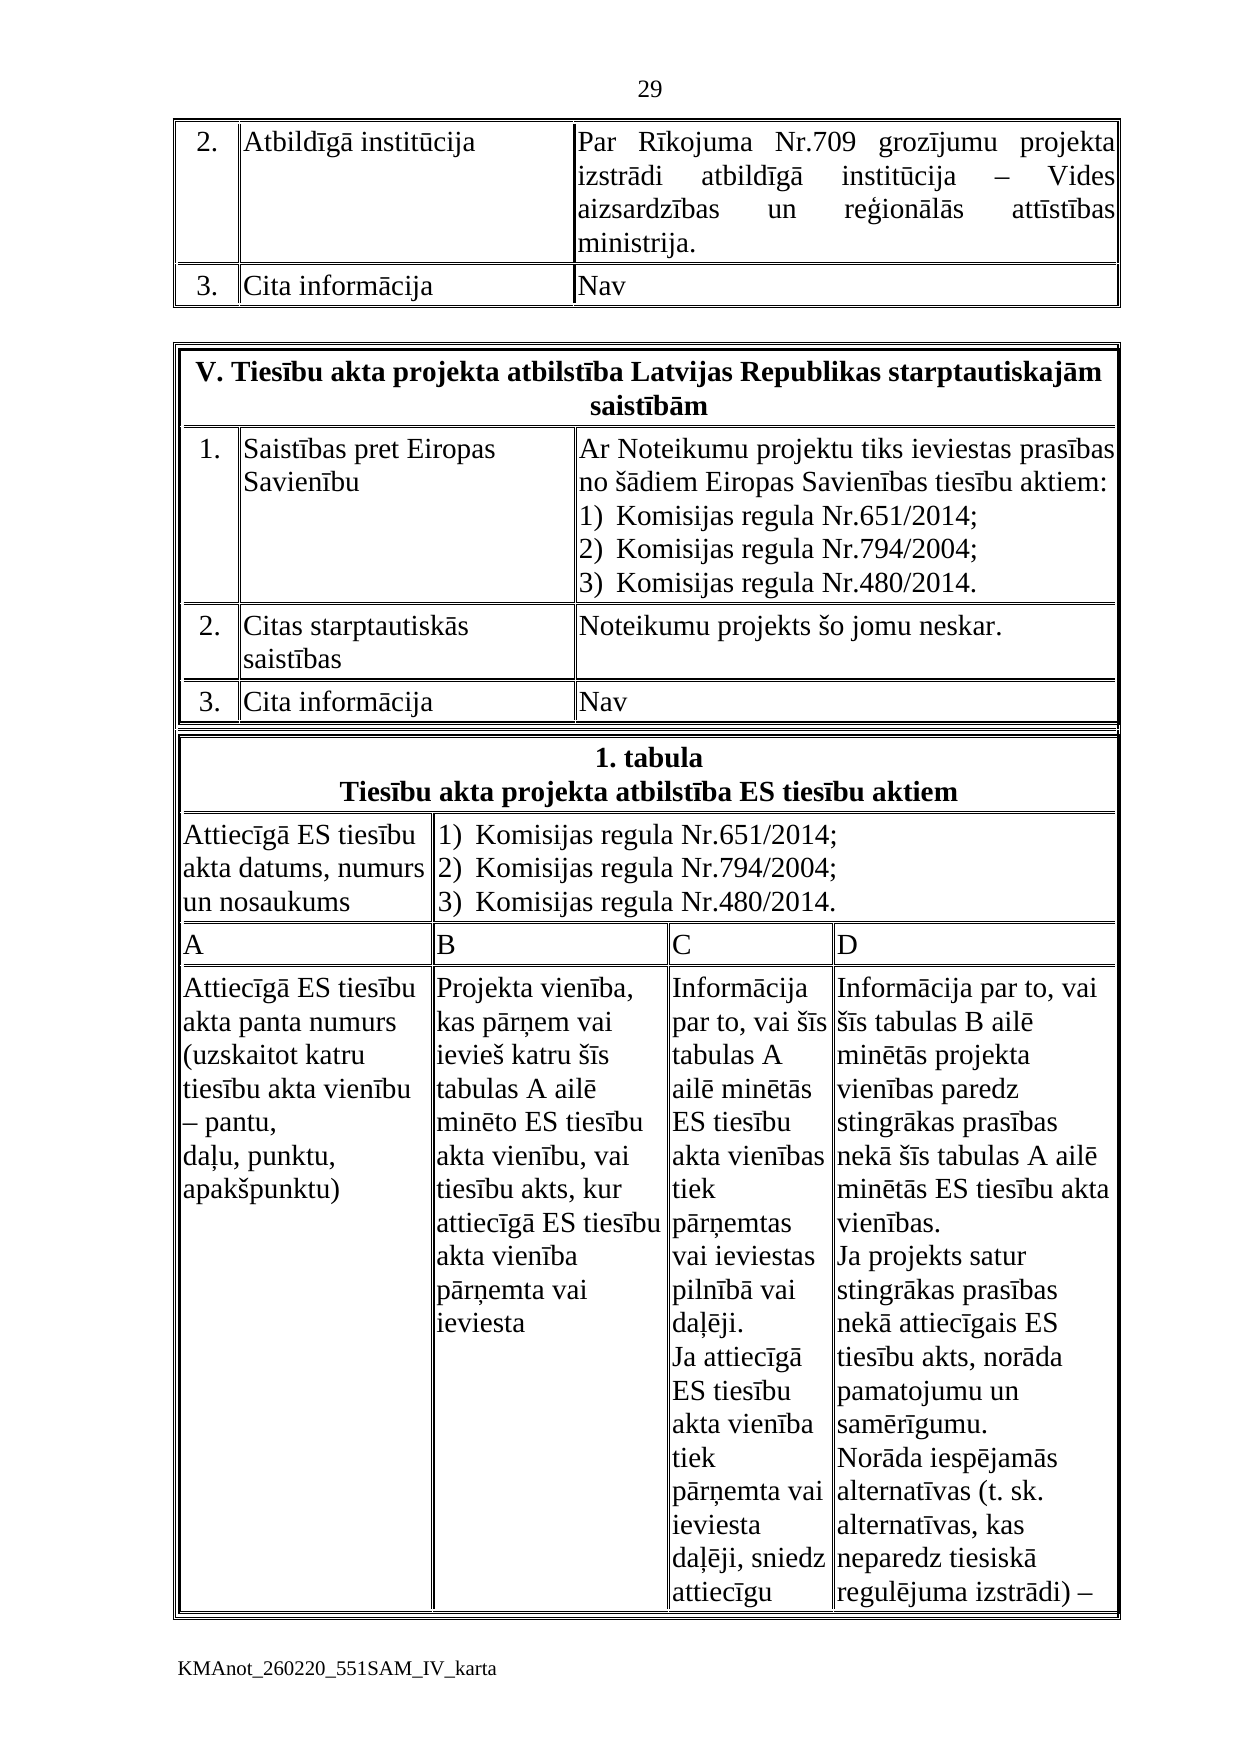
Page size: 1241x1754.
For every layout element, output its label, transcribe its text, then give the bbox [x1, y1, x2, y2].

table_header [176, 345, 1117, 728]
table_cell Atbildīgā institūcija [240, 120, 574, 262]
table_cell Cita informācija [240, 265, 574, 305]
table_cell [174, 728, 1119, 1617]
table_cell Nav [574, 262, 1119, 305]
table_cell 3. [174, 262, 240, 305]
table_cell Par Rīkojuma Nr.709 grozījumu projekta izstrādi atbildīgā institūcija – Vides aizsardzības un reģionālās attīstības ministrija. [574, 122, 1117, 262]
table_cell 2. [176, 122, 240, 262]
